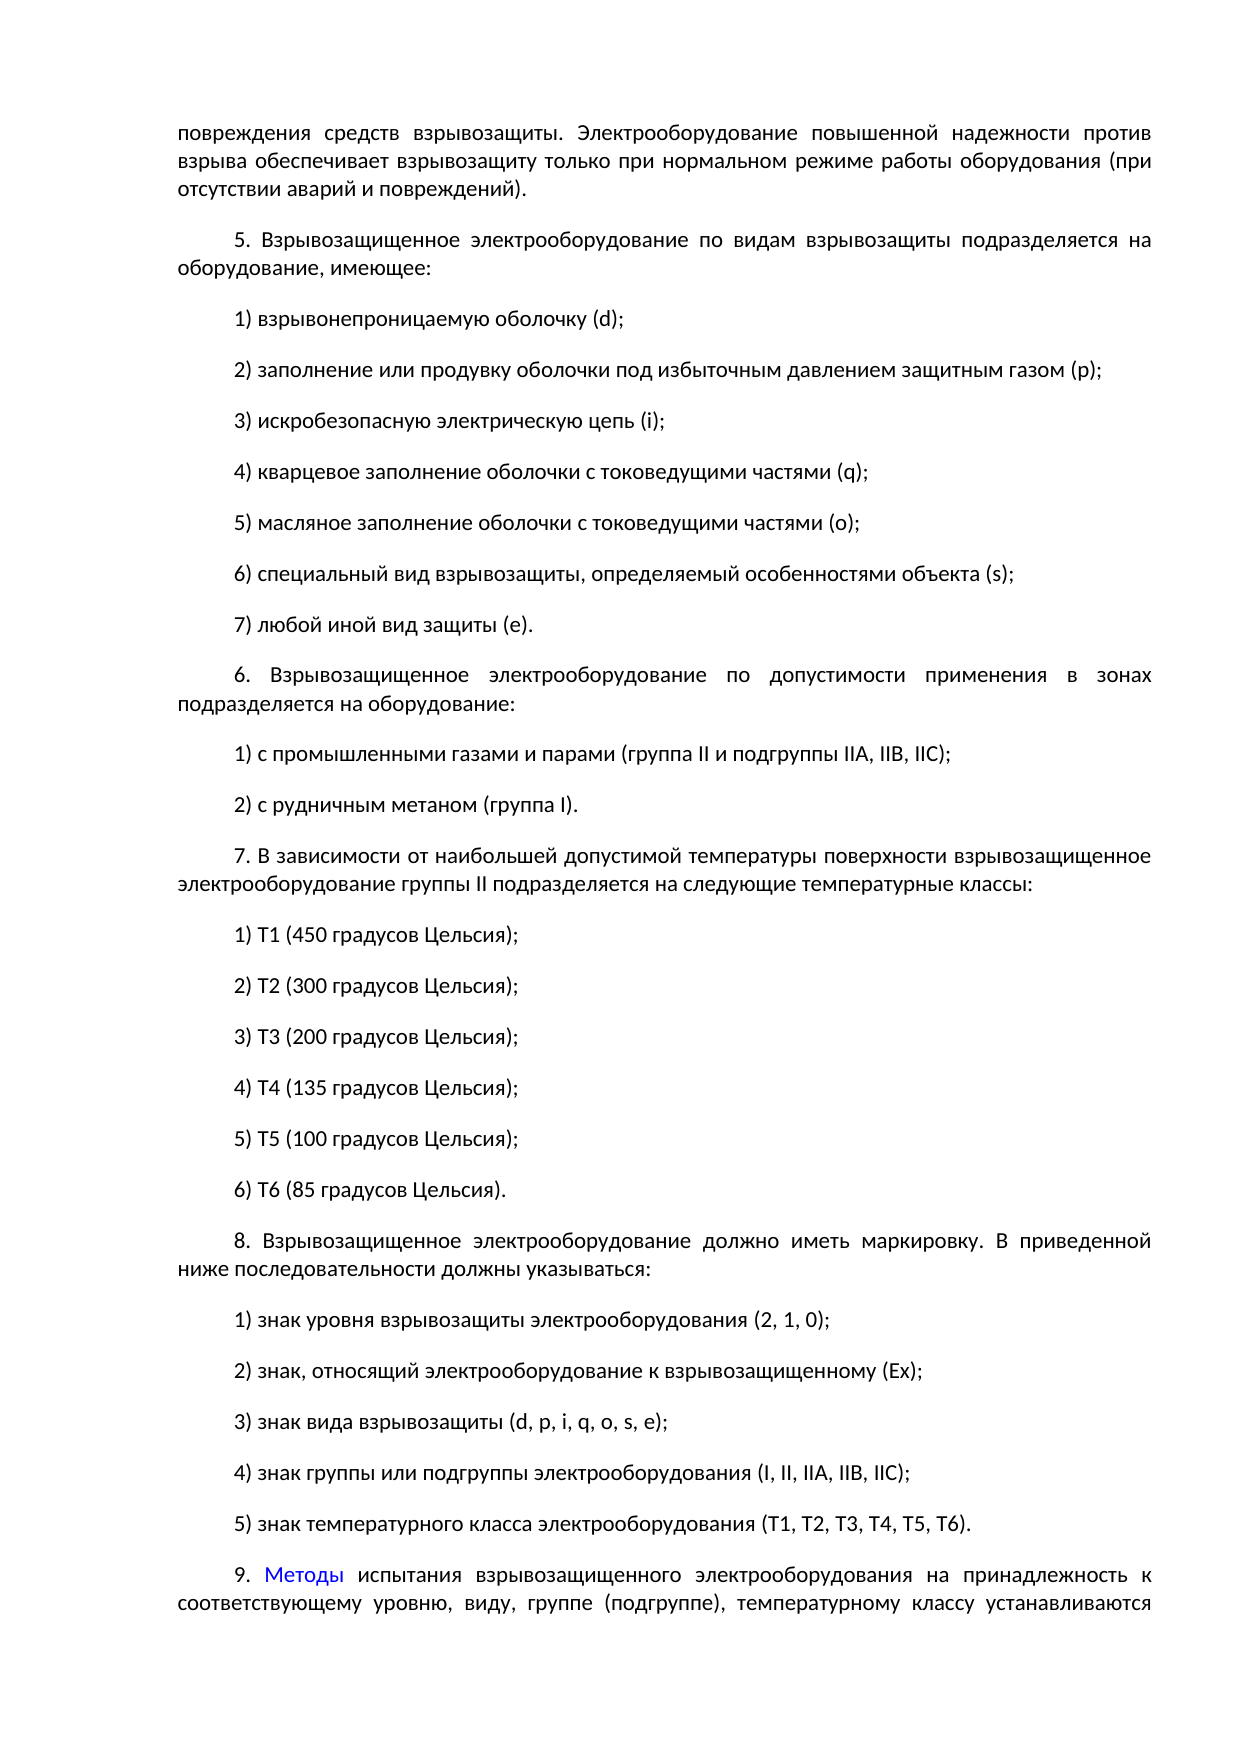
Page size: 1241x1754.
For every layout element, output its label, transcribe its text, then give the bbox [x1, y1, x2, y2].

text 2) с рудничным метаном (группа I). [177, 791, 1152, 818]
text 4) Т4 (135 градусов Цельсия); [177, 1073, 1152, 1101]
text 5) знак температурного класса электрооборудования (Т1, Т2, Т3, Т4, Т5, Т6). [177, 1509, 1152, 1537]
text 1) взрывонепроницаемую оболочку (d); [177, 304, 1152, 332]
text 8. Взрывозащищенное электрооборудование должно иметь маркировку. В приведенной ниже последовательности должны указываться: [177, 1226, 1152, 1282]
text 3) искробезопасную электрическую цепь (i); [177, 406, 1152, 434]
text 6) специальный вид взрывозащиты, определяемый особенностями объекта (s); [177, 559, 1152, 587]
text 1) с промышленными газами и парами (группа II и подгруппы IIA, IIB, IIC); [177, 739, 1152, 768]
text 3) знак вида взрывозащиты (d, p, i, q, o, s, e); [177, 1407, 1152, 1435]
text 1) знак уровня взрывозащиты электрооборудования (2, 1, 0); [177, 1305, 1152, 1333]
text 2) Т2 (300 градусов Цельсия); [177, 971, 1152, 999]
text 6. Взрывозащищенное электрооборудование по допустимости применения в зонах подразделяется на оборудование: [177, 661, 1152, 717]
text 5) масляное заполнение оболочки с токоведущими частями (o); [177, 508, 1152, 536]
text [177, 1560, 1152, 1616]
text 2) заполнение или продувку оболочки под избыточным давлением защитным газом (p); [177, 355, 1152, 383]
text 2) знак, относящий электрооборудование к взрывозащищенному (Ex); [177, 1356, 1152, 1384]
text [177, 118, 1152, 202]
text 3) Т3 (200 градусов Цельсия); [177, 1022, 1152, 1050]
text 5) Т5 (100 градусов Цельсия); [177, 1124, 1152, 1152]
text 1) Т1 (450 градусов Цельсия); [177, 920, 1152, 948]
text 5. Взрывозащищенное электрооборудование по видам взрывозащиты подразделяется на оборудование, имеющее: [177, 225, 1152, 281]
text 4) кварцевое заполнение оболочки с токоведущими частями (q); [177, 457, 1152, 485]
text 7) любой иной вид защиты (e). [177, 610, 1152, 638]
text 7. В зависимости от наибольшей допустимой температуры поверхности взрывозащищенное электрооборудование группы II подразделяется на следующие температурные классы: [177, 841, 1152, 897]
text 6) Т6 (85 градусов Цельсия). [177, 1175, 1152, 1203]
text 4) знак группы или подгруппы электрооборудования (I, II, IIA, IIB, IIC); [177, 1458, 1152, 1486]
